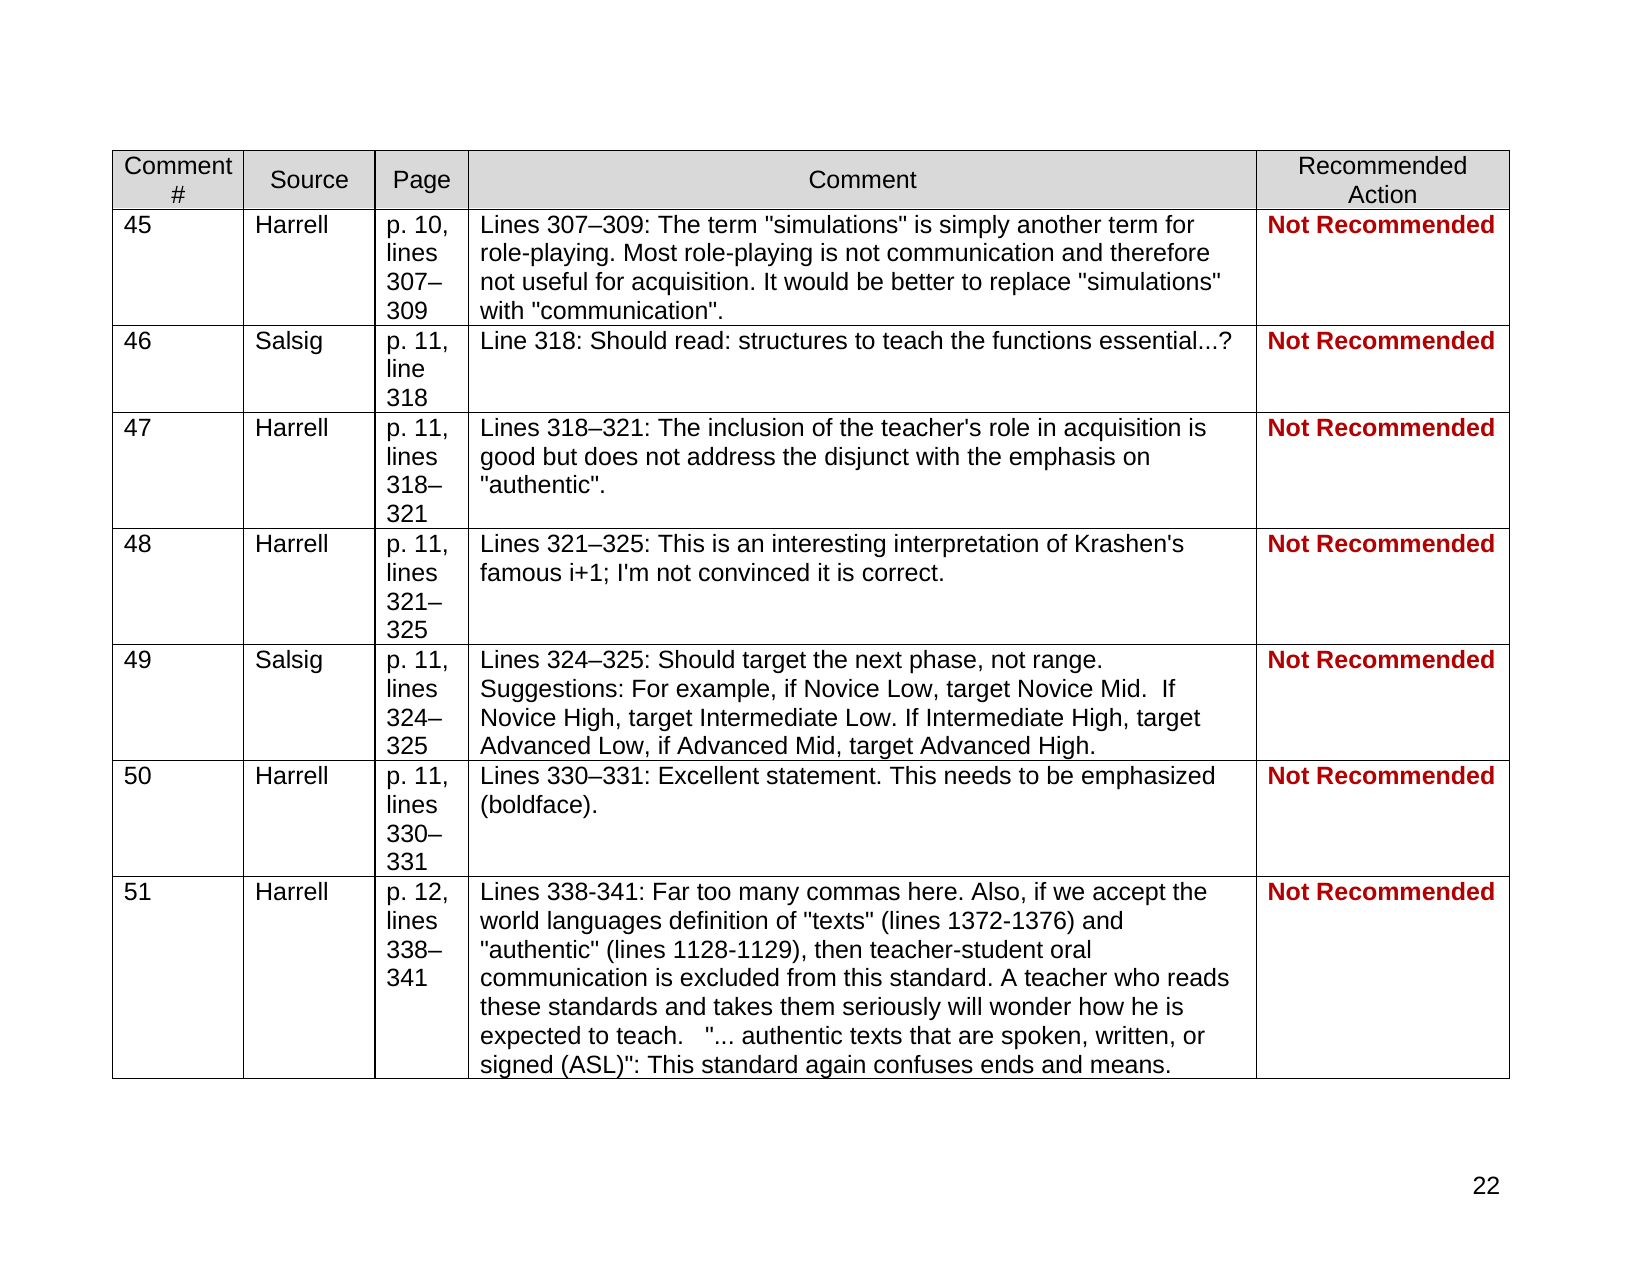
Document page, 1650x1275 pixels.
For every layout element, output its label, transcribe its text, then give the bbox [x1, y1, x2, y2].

table_cell Harrell [244, 529, 374, 644]
table_cell Salsig [244, 645, 374, 760]
table_cell 45 [113, 210, 243, 324]
table_cell Harrell [244, 877, 374, 1078]
table_cell 50 [113, 761, 243, 876]
table_cell Lines 321–325: This is an interesting interpretation of Krashen's famous i+1; I'm not convinced it is correct. [469, 529, 1256, 644]
table_header Comment # [113, 151, 243, 208]
table_cell Not Recommended [1257, 413, 1509, 528]
table_cell Harrell [244, 413, 374, 528]
table_header Source [244, 151, 374, 208]
table_cell Not Recommended [1257, 645, 1509, 760]
table_cell Line 318: Should read: structures to teach the functions essential...? [469, 326, 1256, 412]
table_cell Lines 338-341: Far too many commas here. Also, if we accept the world languages definition of "texts" (lines 1372-1376) and "authentic" (lines 1128-1129), then teacher-student oral communication is excluded from this standard. A teacher who reads these standards and takes them seriously will wonder how he is expected to teach. "... authentic texts that are spoken, written, or signed (ASL)": This standard again confuses ends and means. [469, 877, 1256, 1078]
table_cell Not Recommended [1257, 326, 1509, 412]
table_header Recommended Action [1257, 151, 1509, 208]
table_cell p. 11, lines 318–321 [376, 413, 468, 528]
table_cell p. 12, lines 338–341 [376, 877, 468, 1078]
table_cell Harrell [244, 761, 374, 876]
table_cell Lines 330–331: Excellent statement. This needs to be emphasized (boldface). [469, 761, 1256, 876]
table_cell Not Recommended [1257, 529, 1509, 644]
table_cell p. 11, lines 324–325 [376, 645, 468, 760]
table_cell p. 10, lines 307–309 [376, 210, 468, 324]
table_cell Not Recommended [1257, 761, 1509, 876]
table_cell 48 [113, 529, 243, 644]
table_cell p. 11, lines 330–331 [376, 761, 468, 876]
table_header Comment [469, 151, 1256, 208]
table_cell 47 [113, 413, 243, 528]
table_cell p. 11, line 318 [376, 326, 468, 412]
table_cell Salsig [244, 326, 374, 412]
table_cell 51 [113, 877, 243, 1078]
table_header Page [376, 151, 468, 208]
table_cell Lines 324–325: Should target the next phase, not range. Suggestions: For example, if Novice Low, target Novice Mid. If Novice High, target Intermediate Low. If Intermediate High, target Advanced Low, if Advanced Mid, target Advanced High. [469, 645, 1256, 760]
table_cell p. 11, lines 321–325 [376, 529, 468, 644]
table_cell Lines 318–321: The inclusion of the teacher's role in acquisition is good but does not address the disjunct with the emphasis on "authentic". [469, 413, 1256, 528]
table_cell 49 [113, 645, 243, 760]
table_cell Not Recommended [1257, 210, 1509, 324]
table_cell 46 [113, 326, 243, 412]
table_cell Harrell [244, 210, 374, 324]
table_cell Not Recommended [1257, 877, 1509, 1078]
table_cell Lines 307–309: The term "simulations" is simply another term for role-playing. Most role-playing is not communication and therefore not useful for acquisition. It would be better to replace "simulations" with "communication". [469, 210, 1256, 324]
